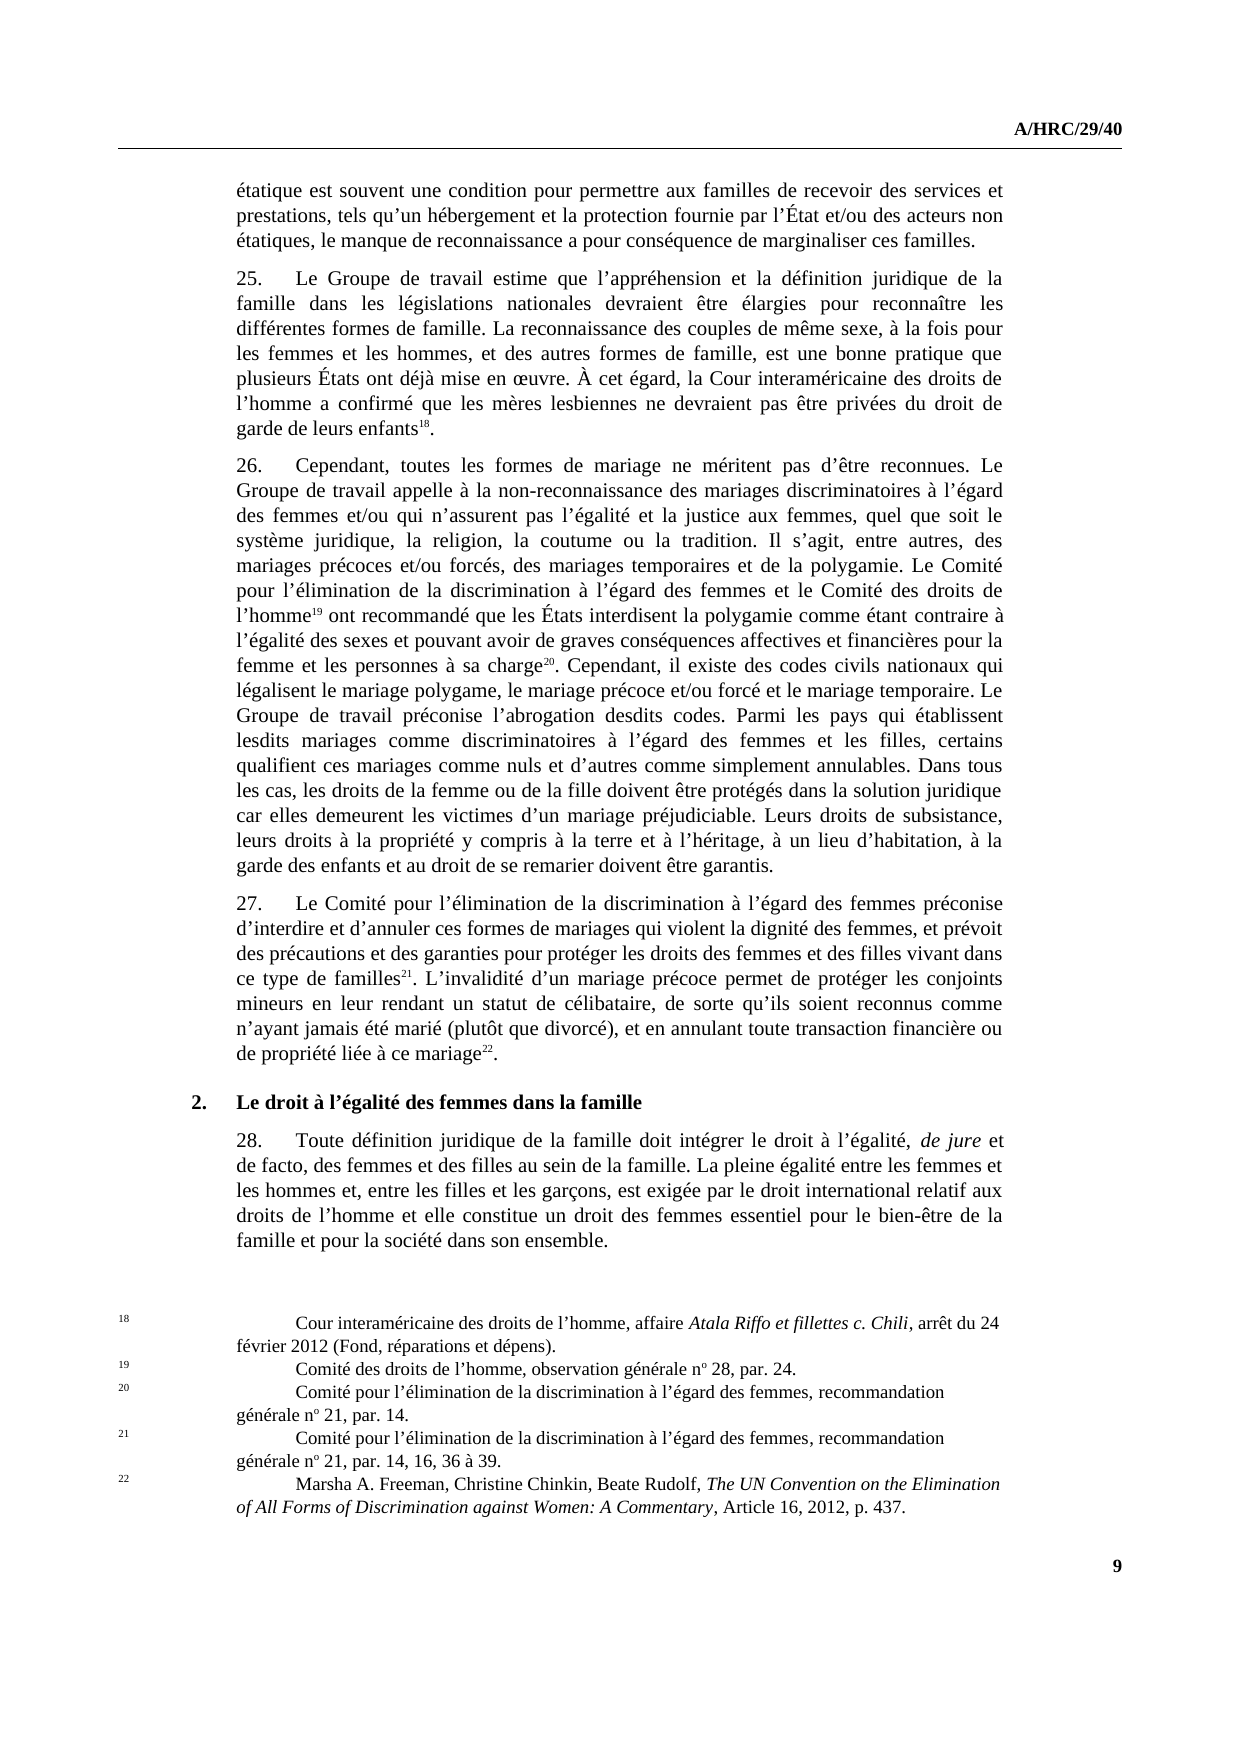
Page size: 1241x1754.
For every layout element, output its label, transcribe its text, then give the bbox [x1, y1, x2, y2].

list Cependant, toutes les formes de mariage ne méritent pas d’être reconnues. Le Groupe de travail appelle à la non-reconnaissance des mariages discriminatoires à l’égard des femmes et/ou qui n’assurent pas l’égalité et la justice aux femmes, quel que soit le système juridique, la religion, la coutume ou la tradition. Il s’agit, entre autres, des mariages précoces et/ou forcés, des mariages temporaires et de la polygamie. Le Comité pour l’élimination de la discrimination à l’égard des femmes et le Comité des droits de l’homme ont recommandé que les États interdisent la polygamie comme étant contraire à l’égalité des sexes et pouvant avoir de graves conséquences affectives et financières pour la femme et les personnes à sa charge. Cependant, il existe des codes civils nationaux qui légalisent le mariage polygame, le mariage précoce et/ou forcé et le mariage temporaire. Le Groupe de travail préconise l’abrogation desdits codes. Parmi les pays qui établissent lesdits mariages comme discriminatoires à l’égard des femmes et les filles, certains qualifient ces mariages comme nuls et d’autres comme simplement annulables. Dans tous les cas, les droits de la femme ou de la fille doivent être protégés dans la solution juridique car elles demeurent les victimes d’un mariage préjudiciable. Leurs droits de subsistance, leurs droits à la propriété y compris à la terre et à l’héritage, à un lieu d’habitation, à la garde des enfants et au droit de se remarier doivent être garantis. [236, 652, 1004, 877]
list Cependant, toutes les formes de mariage ne méritent pas d’être reconnues. Le Groupe de travail appelle à la non-reconnaissance des mariages discriminatoires à l’égard des femmes et/ou qui n’assurent pas l’égalité et la justice aux femmes, quel que soit le système juridique, la religion, la coutume ou la tradition. Il s’agit, entre autres, des mariages précoces et/ou forcés, des mariages temporaires et de la polygamie. Le Comité pour l’élimination de la discrimination à l’égard des femmes et le Comité des droits de l’homme ont recommandé que les États interdisent la polygamie comme étant contraire à l’égalité des sexes et pouvant avoir de graves conséquences affectives et financières pour la femme et les personnes à sa charge. Cependant, il existe des codes civils nationaux qui légalisent le mariage polygame, le mariage précoce et/ou forcé et le mariage temporaire. Le Groupe de travail préconise l’abrogation desdits codes. Parmi les pays qui établissent lesdits mariages comme discriminatoires à l’égard des femmes et les filles, certains qualifient ces mariages comme nuls et d’autres comme simplement annulables. Dans tous les cas, les droits de la femme ou de la fille doivent être protégés dans la solution juridique car elles demeurent les victimes d’un mariage préjudiciable. Leurs droits de subsistance, leurs droits à la propriété y compris à la terre et à l’héritage, à un lieu d’habitation, à la garde des enfants et au droit de se remarier doivent être garantis. [236, 452, 1004, 628]
list Toute définition juridique de la famille doit intégrer le droit à l’égalité, de jure et de facto, des femmes et des filles au sein de la famille. La pleine égalité entre les femmes et les hommes et, entre les filles et les garçons, est exigée par le droit international relatif aux droits de l’homme et elle constitue un droit des femmes essentiel pour le bien-être de la famille et pour la société dans son ensemble. [236, 1127, 1004, 1252]
text 2. Le droit à l’égalité des femmes dans la famille [118, 1090, 1004, 1115]
list Le Comité pour l’élimination de la discrimination à l’égard des femmes préconise d’interdire et d’annuler ces formes de mariages qui violent la dignité des femmes, et prévoit des précautions et des garanties pour protéger les droits des femmes et des filles vivant dans ce type de familles. L’invalidité d’un mariage précoce permet de protéger les conjoints mineurs en leur rendant un statut de célibataire, de sorte qu’ils soient reconnus comme n’ayant jamais été marié (plutôt que divorcé), et en annulant toute transaction financière ou de propriété liée à ce mariage. [236, 890, 1004, 1065]
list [236, 177, 1004, 252]
list Le Groupe de travail estime que l’appréhension et la définition juridique de la famille dans les législations nationales devraient être élargies pour reconnaître les différentes formes de famille. La reconnaissance des couples de même sexe, à la fois pour les femmes et les hommes, et des autres formes de famille, est une bonne pratique que plusieurs États ont déjà mise en œuvre. À cet égard, la Cour interaméricaine des droits de l’homme a confirmé que les mères lesbiennes ne devraient pas être privées du droit de garde de leurs enfants. [236, 265, 1004, 440]
